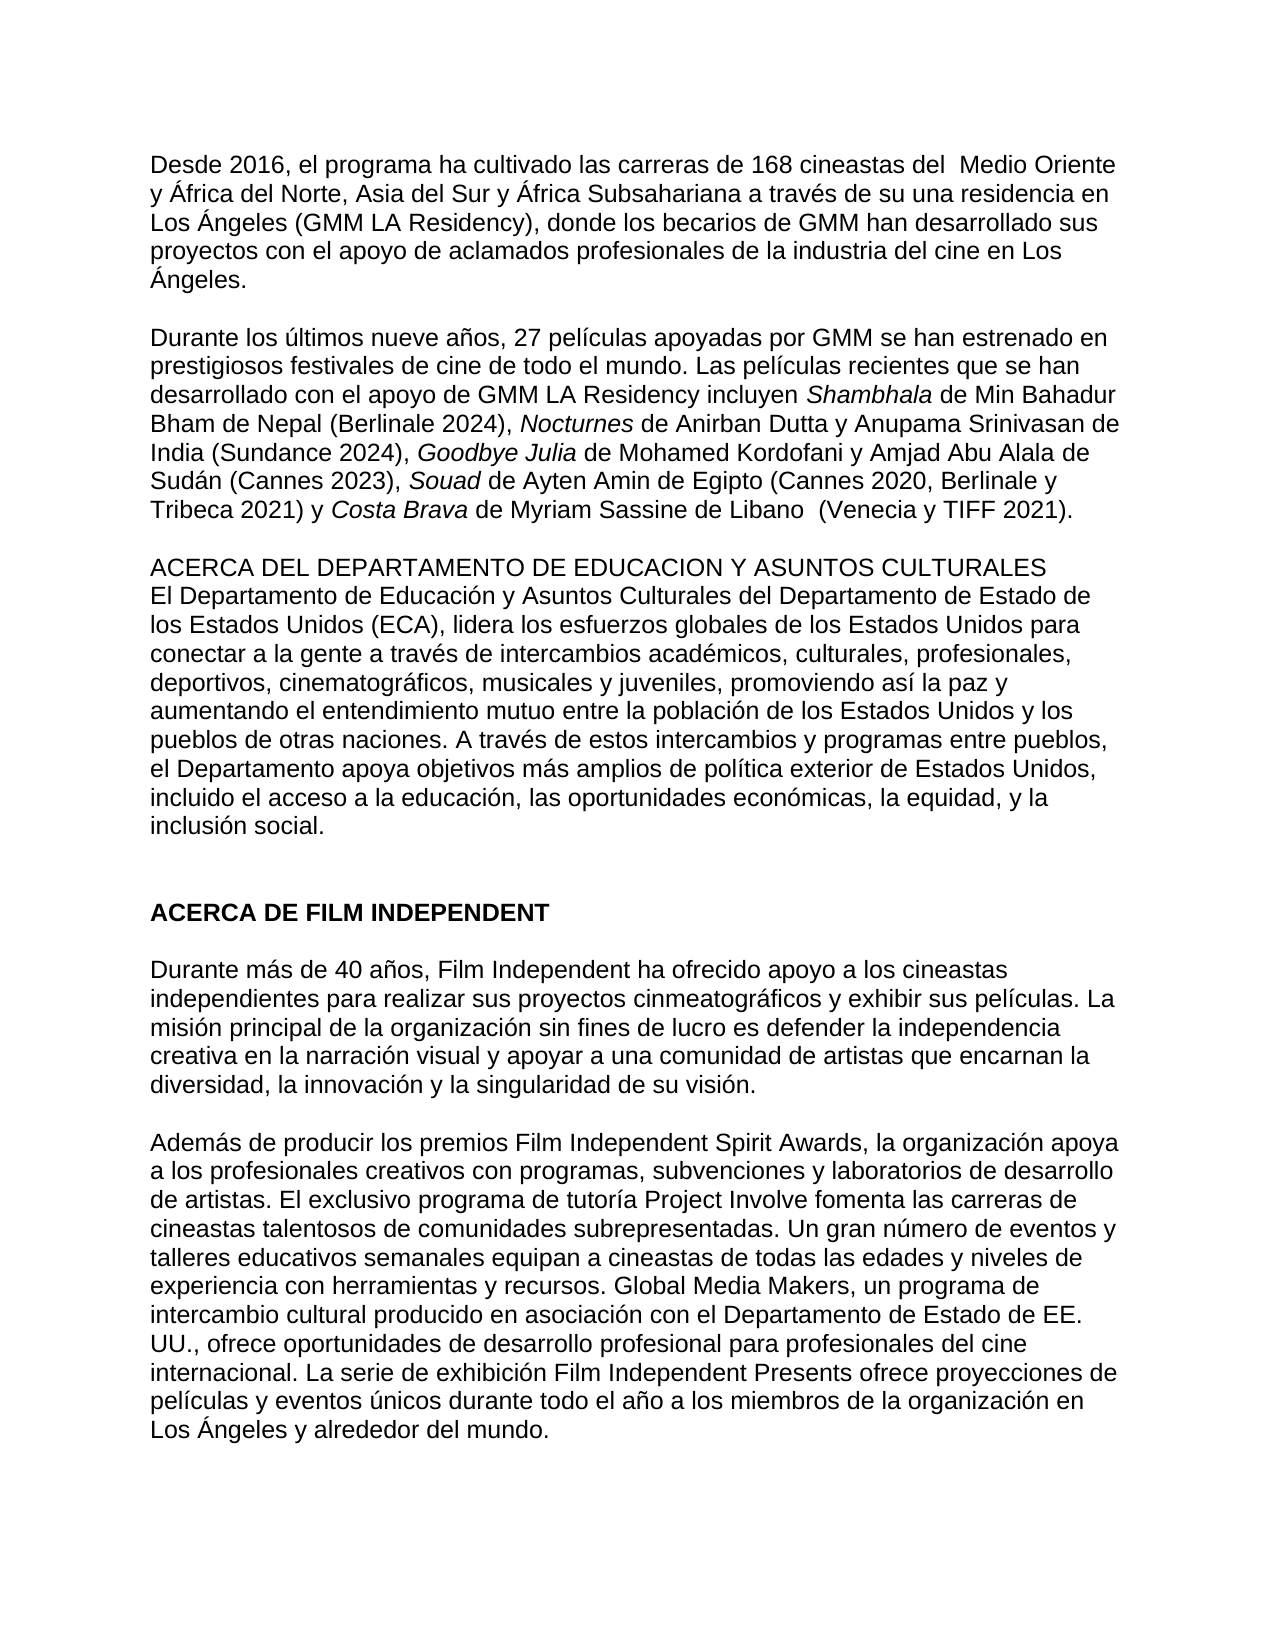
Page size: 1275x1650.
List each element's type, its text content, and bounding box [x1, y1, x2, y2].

text ACERCA DEL DEPARTAMENTO DE EDUCACION Y ASUNTOS CULTURALES [150, 552, 1125, 581]
text Durante más de 40 años, Film Independent ha ofrecido apoyo a los cineastas independientes para realizar sus proyectos cinmeatográficos y exhibir sus películas. La misión principal de la organización sin fines de lucro es defender la independencia creativa en la narración visual y apoyar a una comunidad de artistas que encarnan la diversidad, la innovación y la singularidad de su visión. [150, 955, 1125, 1099]
text Desde 2016, el programa ha cultivado las carreras de 168 cineastas del Medio Oriente y África del Norte, Asia del Sur y África Subsahariana a través de su una residencia en Los Ángeles (GMM LA Residency), donde los becarios de GMM han desarrollado sus proyectos con el apoyo de aclamados profesionales de la industria del cine en Los Ángeles. [150, 150, 1125, 294]
text El Departamento de Educación y Asuntos Culturales del Departamento de Estado de los Estados Unidos (ECA), lidera los esfuerzos globales de los Estados Unidos para conectar a la gente a través de intercambios académicos, culturales, profesionales, deportivos, cinematográficos, musicales y juveniles, promoviendo así la paz y aumentando el entendimiento mutuo entre la población de los Estados Unidos y los pueblos de otras naciones. A través de estos intercambios y programas entre pueblos, el Departamento apoya objetivos más amplios de política exterior de Estados Unidos, incluido el acceso a la educación, las oportunidades económicas, la equidad, y la inclusión social. [150, 581, 1125, 840]
text Además de producir los premios Film Independent Spirit Awards, la organización apoya a los profesionales creativos con programas, subvenciones y laboratorios de desarrollo de artistas. El exclusivo programa de tutoría Project Involve fomenta las carreras de cineastas talentosos de comunidades subrepresentadas. Un gran número de eventos y talleres educativos semanales equipan a cineastas de todas las edades y niveles de experiencia con herramientas y recursos. Global Media Makers, un programa de intercambio cultural producido en asociación con el Departamento de Estado de EE. UU., ofrece oportunidades de desarrollo profesional para profesionales del cine internacional. La serie de exhibición Film Independent Presents ofrece proyecciones de películas y eventos únicos durante todo el año a los miembros de la organización en Los Ángeles y alrededor del mundo. [150, 1127, 1125, 1444]
text Durante los últimos nueve años, 27 películas apoyadas por GMM se han estrenado en prestigiosos festivales de cine de todo el mundo. Las películas recientes que se han desarrollado con el apoyo de GMM LA Residency incluyen Shambhala de Min Bahadur Bham de Nepal (Berlinale 2024), Nocturnes de Anirban Dutta y Anupama Srinivasan de India (Sundance 2024), Goodbye Julia de Mohamed Kordofani y Amjad Abu Alala de Sudán (Cannes 2023), Souad de Ayten Amin de Egipto (Cannes 2020, Berlinale y Tribeca 2021) y Costa Brava de Myriam Sassine de Libano (Venecia y TIFF 2021). [150, 322, 1125, 524]
text ACERCA DE FILM INDEPENDENT [150, 897, 1125, 926]
